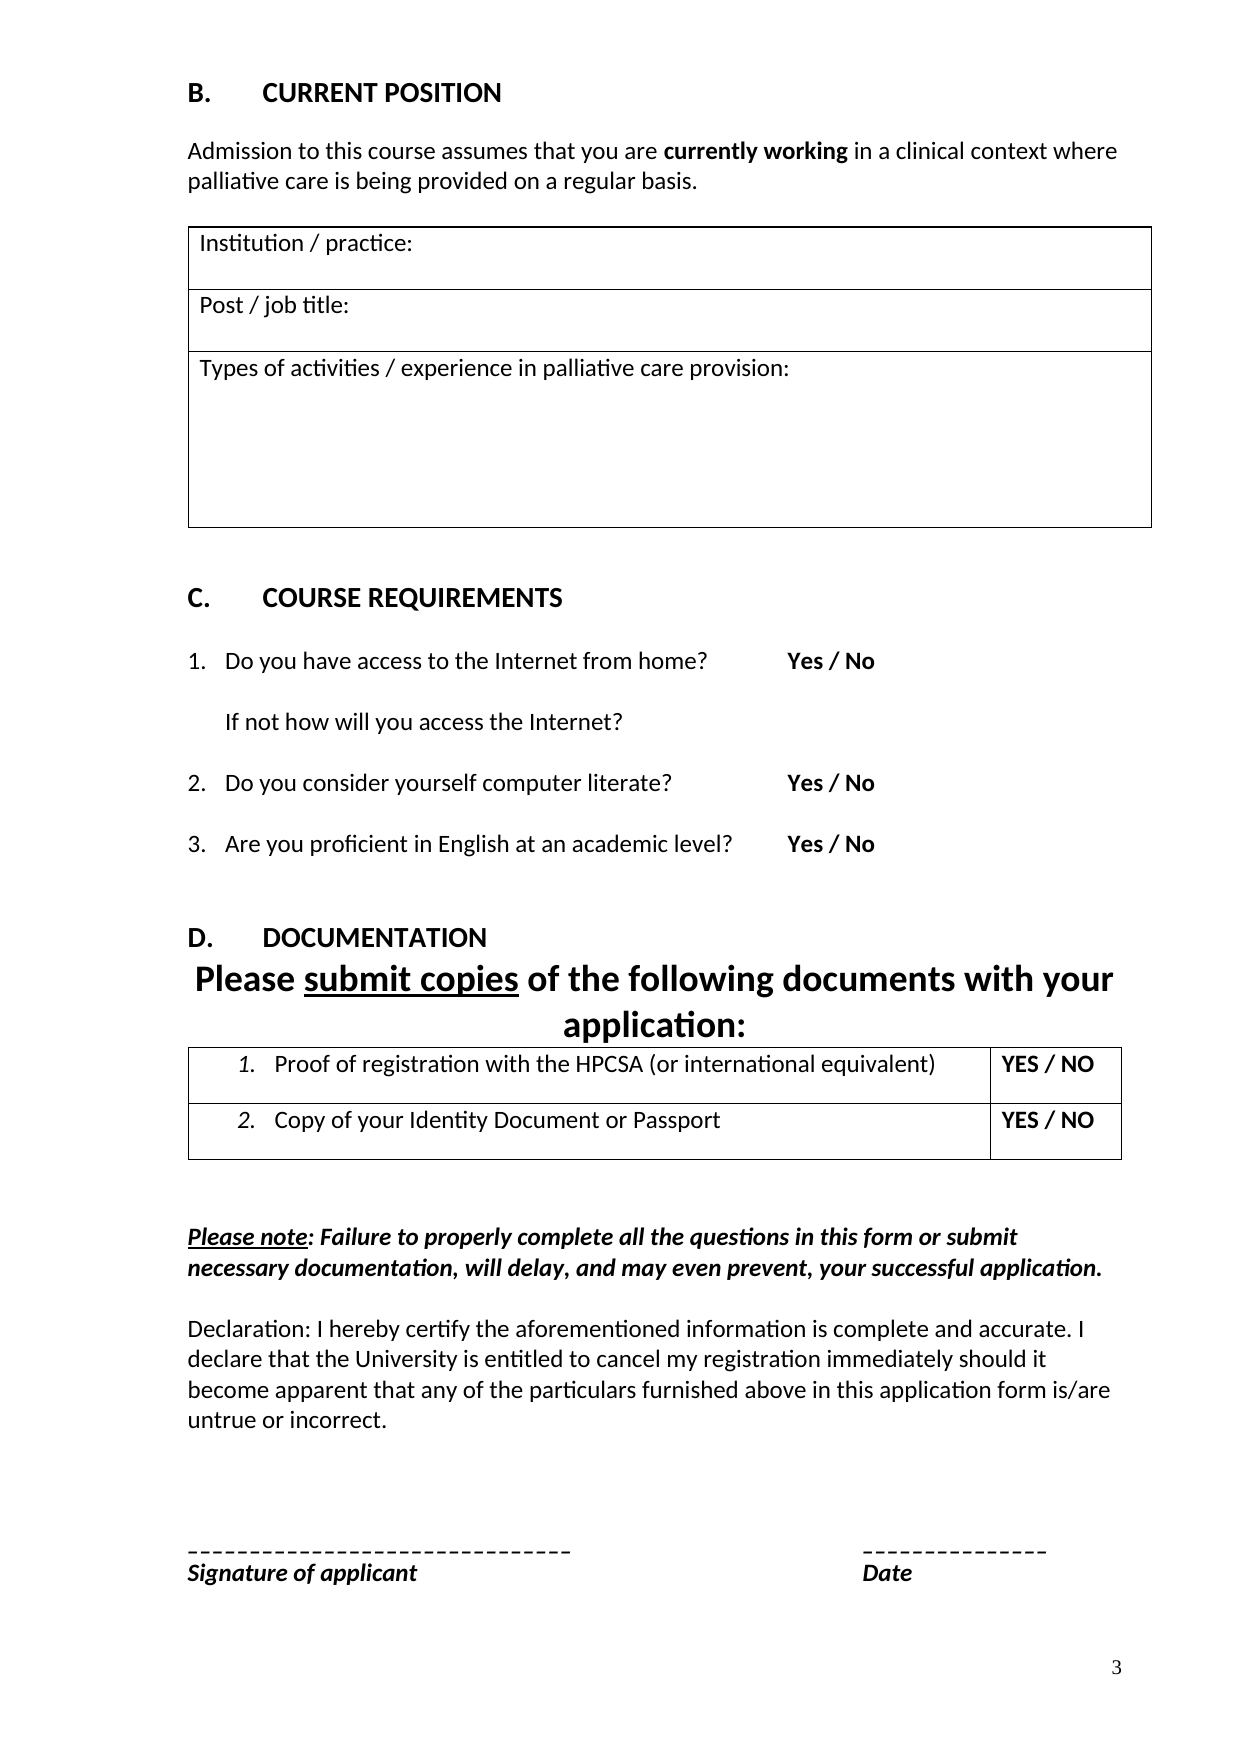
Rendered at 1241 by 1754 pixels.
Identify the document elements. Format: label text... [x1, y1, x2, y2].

table_header Proof of registration with the HPCSA (or international equivalent) [189, 1048, 990, 1103]
text Signature of applicant Date [187, 1557, 1122, 1588]
list Are you proficient in English at an academic level? Yes / No [187, 828, 1122, 858]
text Declaration: I hereby certify the aforementioned information is complete and accurate. I declare that the University is entitled to cancel my registration immediately should it become apparent that any of the particulars furnished above in this application form is/are untrue or incorrect. [187, 1313, 1122, 1435]
text Please note: Failure to properly complete all the questions in this form or submit necessary documentation, will delay, and may even prevent, your successful application. [187, 1221, 1122, 1282]
table_header Institution / practice: [189, 228, 1151, 288]
text If not how will you access the Internet? [187, 706, 1122, 736]
table_cell Copy of your Identity Document or Passport [189, 1104, 990, 1159]
text _______________________________ _______________ [187, 1527, 1122, 1557]
table_cell Post / job title: [189, 290, 1151, 351]
subtitle DOCUMENTATION [187, 919, 1122, 955]
table_cell YES / NO [991, 1104, 1121, 1159]
list Do you have access to the Internet from home? Yes / No [187, 645, 1122, 675]
table_header YES / NO [991, 1048, 1121, 1103]
text Please submit copies of the following documents with your application: [187, 955, 1122, 1047]
table_cell Types of activities / experience in palliative care provision: [189, 352, 1151, 527]
text Admission to this course assumes that you are currently working in a clinical context where palliative care is being provided on a regular basis. [187, 135, 1122, 196]
list Do you consider yourself computer literate? Yes / No [187, 767, 1122, 797]
subtitle CURRENT POSITION [187, 74, 1122, 109]
subtitle COURSE REQUIREMENTS [187, 579, 1122, 614]
